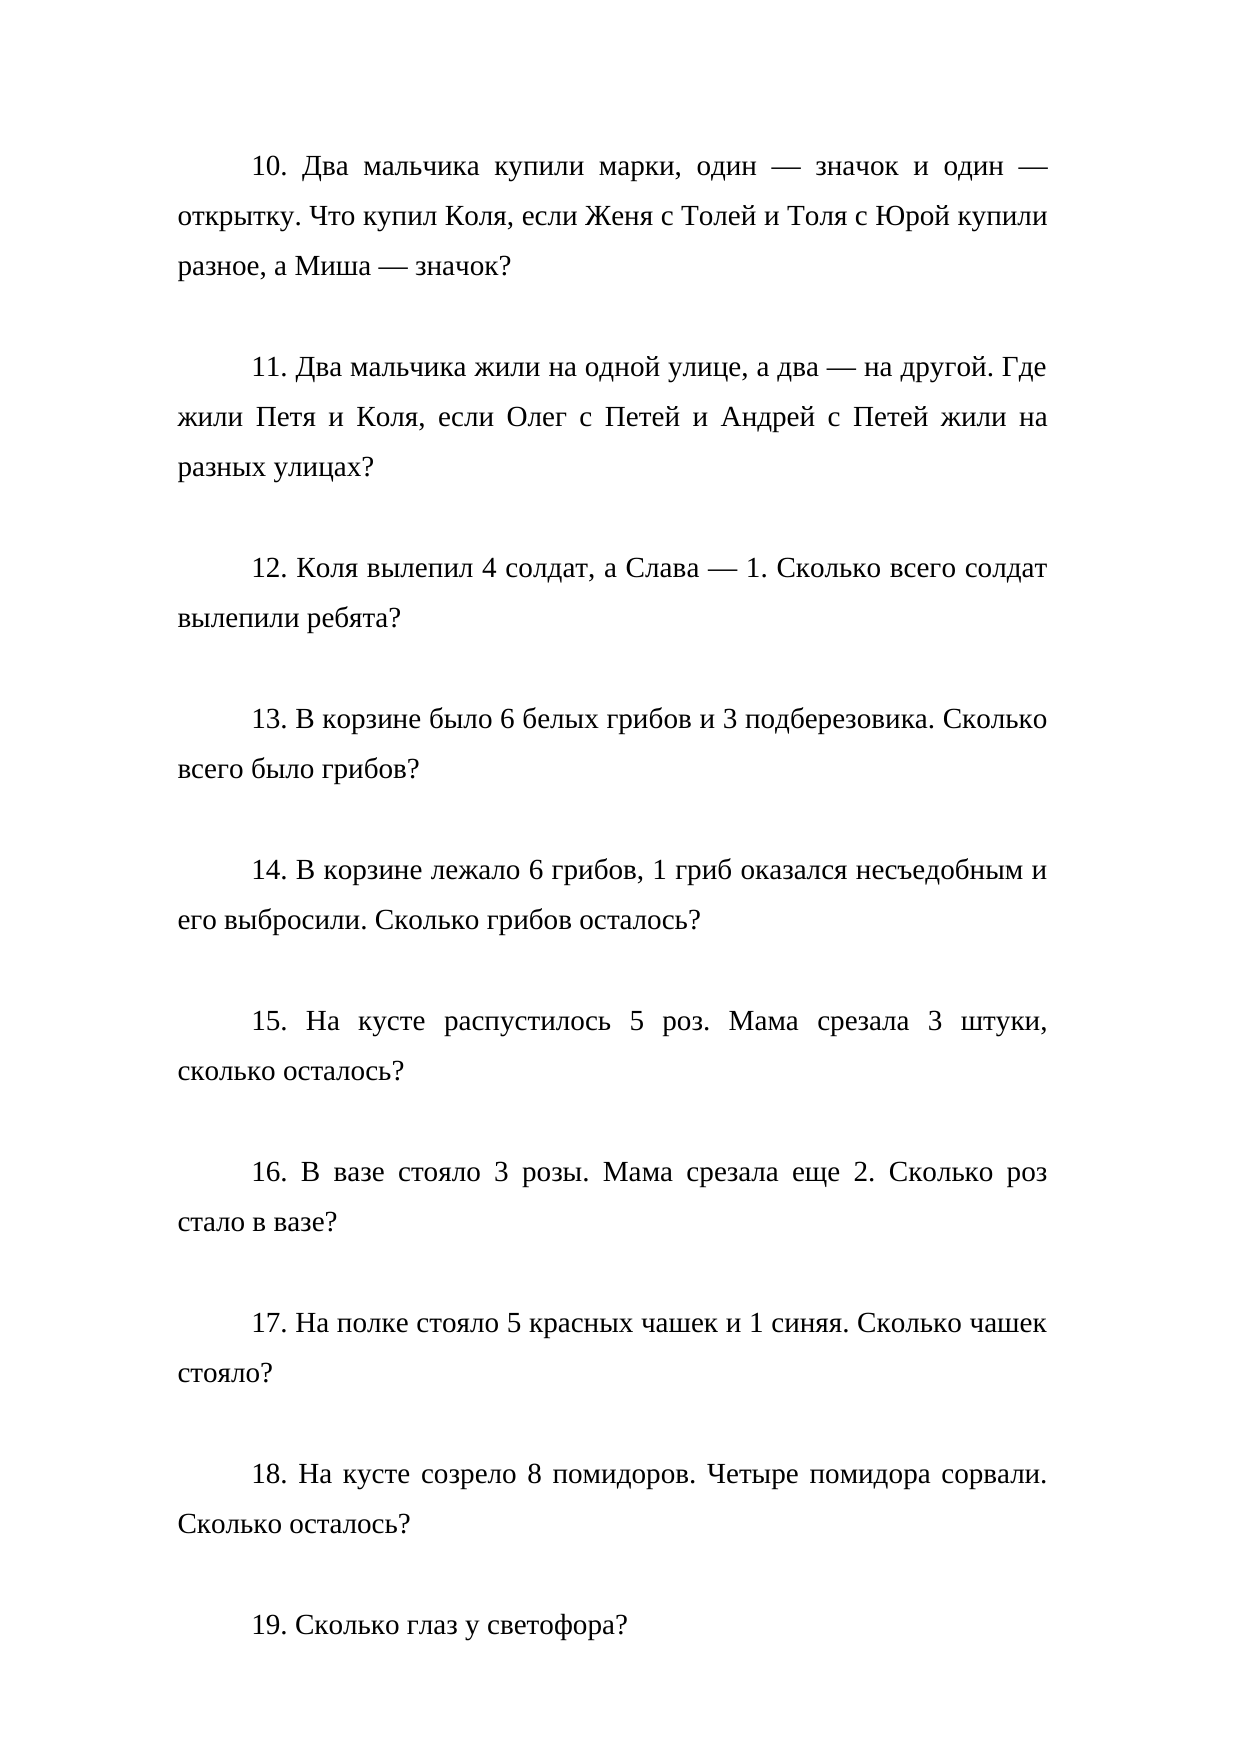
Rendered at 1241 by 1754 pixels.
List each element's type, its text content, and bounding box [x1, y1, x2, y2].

text 13. В корзине было 6 белых грибов и 3 подберезовика. Сколько всего было грибов? [177, 701, 1048, 785]
text 16. В вазе стояло 3 розы. Мама срезала еще 2. Сколько роз стало в вазе? [177, 1154, 1048, 1238]
text 17. На полке стояло 5 красных чашек и 1 синяя. Сколько чашек стояло? [177, 1305, 1048, 1389]
text 18. На кусте созрело 8 помидоров. Четыре помидора сорвали. Сколько осталось? [177, 1456, 1048, 1540]
text 14. В корзине лежало 6 грибов, 1 гриб оказался несъедобным и его выбросили. Сколько грибов осталось? [177, 852, 1048, 936]
text 12. Коля вылепил 4 солдат, а Слава — 1. Сколько всего солдат вылепили ребята? [177, 550, 1048, 634]
text 15. На кусте распустилось 5 роз. Мама срезала 3 штуки, сколько осталось? [177, 1003, 1048, 1087]
text 11. Два мальчика жили на одной улице, а два — на другой. Где жили Петя и Коля, если Олег с Петей и Андрей с Петей жили на разных улицах? [177, 349, 1048, 483]
text 10. Два мальчика купили марки, один — значок и один — открытку. Что купил Коля, если Женя с Толей и Толя с Юрой купили разное, а Миша — значок? [177, 148, 1048, 282]
text 19. Сколько глаз у светофора? [177, 1607, 1063, 1640]
